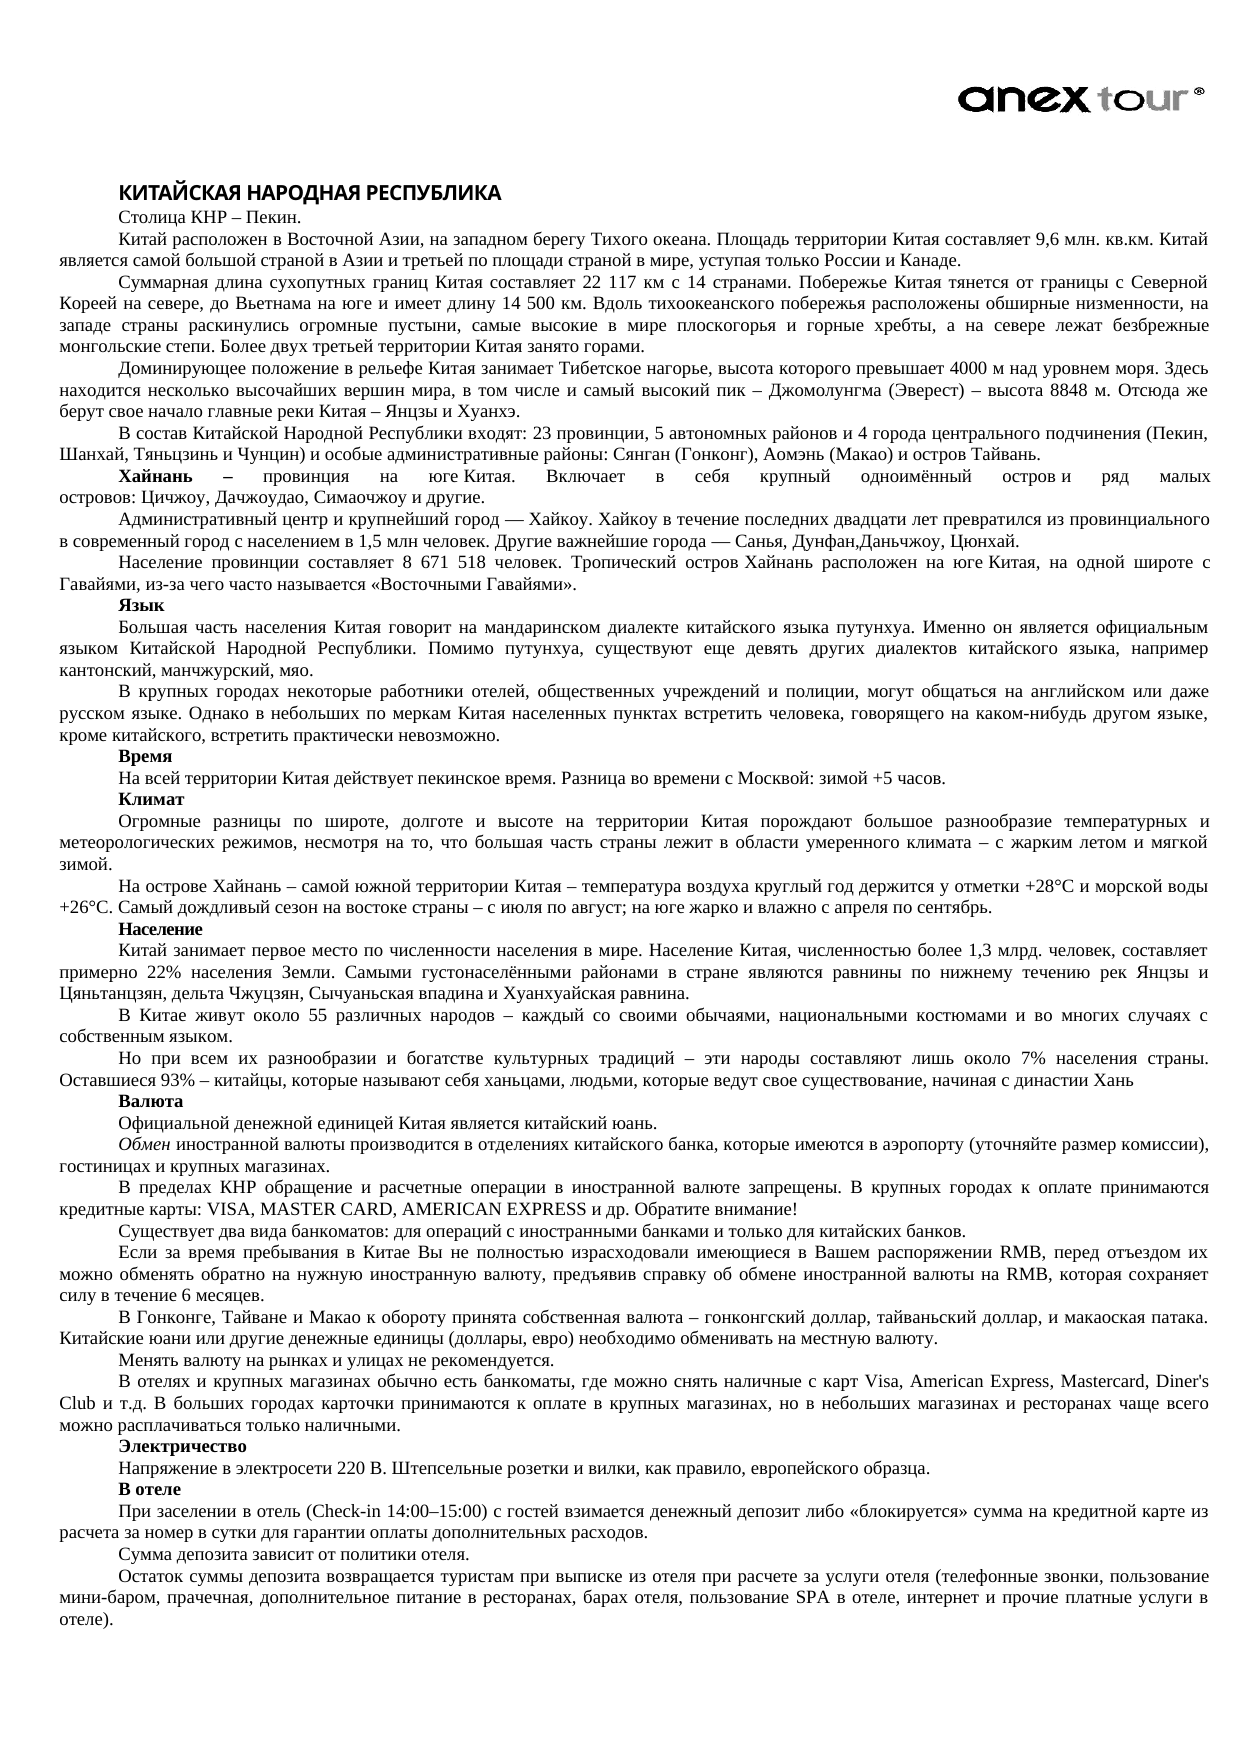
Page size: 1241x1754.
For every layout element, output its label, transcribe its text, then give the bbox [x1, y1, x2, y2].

text Валюта [59, 1090, 1211, 1112]
text При заселении в отель (Check-in 14:00–15:00) с гостей взимается денежный депозит либо «блокируется» сумма на кредитной карте из расчета за номер в сутки для гарантии оплаты дополнительных расходов. [59, 1500, 1211, 1543]
text Время [59, 745, 1211, 767]
text Обмен иностранной валюты производится в отделениях китайского банка, которые имеются в аэропорту (уточняйте размер комиссии), гостиницах и крупных магазинах. [59, 1133, 1211, 1176]
text В Китае живут около 55 различных народов – каждый со своими обычаями, национальными костюмами и во многих случаях с собственным языком. [59, 1004, 1211, 1047]
text Менять валюту на рынках и улицах не рекомендуется. [59, 1349, 1211, 1370]
text Большая часть населения Китая говорит на мандаринском диалекте китайского языка путунхуа. Именно он является официальным языком Китайской Народной Республики. Помимо путунхуа, существуют еще девять других диалектов китайского языка, например кантонский, манчжурский, мяо. [59, 616, 1211, 680]
text В пределах КНР обращение и расчетные операции в иностранной валюте запрещены. В крупных городах к оплате принимаются кредитные карты: VISA, MASTER CARD, AMERICAN EXPRESS и др. Обратите внимание! [59, 1176, 1211, 1219]
text Если за время пребывания в Китае Вы не полностью израсходовали имеющиеся в Вашем распоряжении RMB, перед отъездом их можно обменять обратно на нужную иностранную валюту, предъявив справку об обмене иностранной валюты на RMB, которая сохраняет силу в течение 6 месяцев. [59, 1241, 1211, 1306]
text Население [59, 918, 1211, 939]
text Остаток суммы депозита возвращается туристам при выписке из отеля при расчете за услуги отеля (телефонные звонки, пользование мини-баром, прачечная, дополнительное питание в ресторанах, барах отеля, пользование SPA в отеле, интернет и прочие платные услуги в отеле). [59, 1564, 1211, 1629]
text Сумма депозита зависит от политики отеля. [59, 1543, 1211, 1564]
text Столица КНР – Пекин. [59, 206, 1211, 228]
text Огромные разницы по широте, долготе и высоте на территории Китая порождают большое разнообразие температурных и метеорологических режимов, несмотря на то, что большая часть страны лежит в области умеренного климата – с жарким летом и мягкой зимой. [59, 810, 1211, 874]
text В отеле [59, 1478, 1211, 1500]
text Китай занимает первое место по численности населения в мире. Население Китая, численностью более 1,3 млрд. человек, составляет примерно 22% населения Земли. Самыми густонаселёнными районами в стране являются равнины по нижнему течению рек Янцзы и Цяньтанцзян, дельта Чжуцзян, Сычуаньская впадина и Хуанхуайская равнина. [59, 939, 1211, 1004]
text В Гонконге, Тайване и Макао к обороту принята собственная валюта – гонконгский доллар, тайваньский доллар, и макаоская патака. Китайские юани или другие денежные единицы (доллары, евро) необходимо обменивать на местную валюту. [59, 1306, 1211, 1349]
text На острове Хайнань – самой южной территории Китая – температура воздуха круглый год держится у отметки +28°С и морской воды +26°С. Самый дождливый сезон на востоке страны – с июля по август; на юге жарко и влажно с апреля по сентябрь. [59, 874, 1211, 918]
text Электричество [59, 1435, 1211, 1457]
text На всей территории Китая действует пекинское время. Разница во времени с Москвой: зимой +5 часов. [59, 767, 1211, 788]
text Доминирующее положение в рельефе Китая занимает Тибетское нагорье, высота которого превышает 4000 м над уровнем моря. Здесь находится несколько высочайших вершин мира, в том числе и самый высокий пик – Джомолунгма (Эверест) – высота 8848 м. Отсюда же берут свое начало главные реки Китая – Янцзы и Хуанхэ. [59, 357, 1211, 422]
text Существует два вида банкоматов: для операций с иностранными банками и только для китайских банков. [59, 1219, 1211, 1241]
text Но при всем их разнообразии и богатстве культурных традиций – эти народы составляют лишь около 7% населения страны. Оставшиеся 93% – китайцы, которые называют себя ханьцами, людьми, которые ведут свое существование, начиная с династии Хань [59, 1047, 1211, 1090]
text Климат [59, 788, 1211, 810]
text КИТАЙСКАЯ НАРОДНАЯ РЕСПУБЛИКА [59, 178, 1211, 206]
text В состав Китайской Народной Республики входят: 23 провинции, 5 автономных районов и 4 города центрального подчинения (Пекин, Шанхай, Тяньцзинь и Чунцин) и особые административные районы: Сянган (Гонконг), Аомэнь (Макао) и остров Тайвань. [59, 422, 1211, 465]
text Административный центр и крупнейший город — Хайкоу. Хайкоу в течение последних двадцати лет превратился из провинциального в современный город с населением в 1,5 млн человек. Другие важнейшие города — Санья, Дунфан,Даньчжоу, Цюнхай. [59, 508, 1211, 551]
text В крупных городах некоторые работники отелей, общественных учреждений и полиции, могут общаться на английском или даже русском языке. Однако в небольших по меркам Китая населенных пунктах встретить человека, говорящего на каком-нибудь другом языке, кроме китайского, встретить практически невозможно. [59, 680, 1211, 745]
text Хайнань – провинция на юге Китая. Включает в себя крупный одноимённый остров и ряд малых островов: Цичжоу, Дачжоудао, Симаочжоу и другие. [59, 465, 1211, 508]
text Официальной денежной единицей Китая является китайский юань. [59, 1112, 1211, 1133]
text Язык [59, 594, 1211, 616]
text Китай расположен в Восточной Азии, на западном берегу Тихого океана. Площадь территории Китая составляет 9,6 млн. кв.км. Китай является самой большой страной в Азии и третьей по площади страной в мире, уступая только России и Канаде. [59, 228, 1211, 271]
text В отелях и крупных магазинах обычно есть банкоматы, где можно снять наличные с карт Visa, American Express, Mastercard, Diner's Club и т.д. В больших городах карточки принимаются к оплате в крупных магазинах, но в небольших магазинах и ресторанах чаще всего можно расплачиваться только наличными. [59, 1370, 1211, 1435]
text Суммарная длина сухопутных границ Китая составляет 22 117 км с 14 странами. Побережье Китая тянется от границы с Северной Кореей на севере, до Вьетнама на юге и имеет длину 14 500 км. Вдоль тихоокеанского побережья расположены обширные низменности, на западе страны раскинулись огромные пустыни, самые высокие в мире плоскогорья и горные хребты, а на севере лежат безбрежные монгольские степи. Более двух третьей территории Китая занято горами. [59, 271, 1211, 357]
text Население провинции составляет 8 671 518 человек. Тропический остров Хайнань расположен на юге Китая, на одной широте с Гавайями, из-за чего часто называется «Восточными Гавайями». [59, 551, 1211, 594]
text Напряжение в электросети 220 В. Штепсельные розетки и вилки, как правило, европейского образца. [59, 1457, 1211, 1478]
